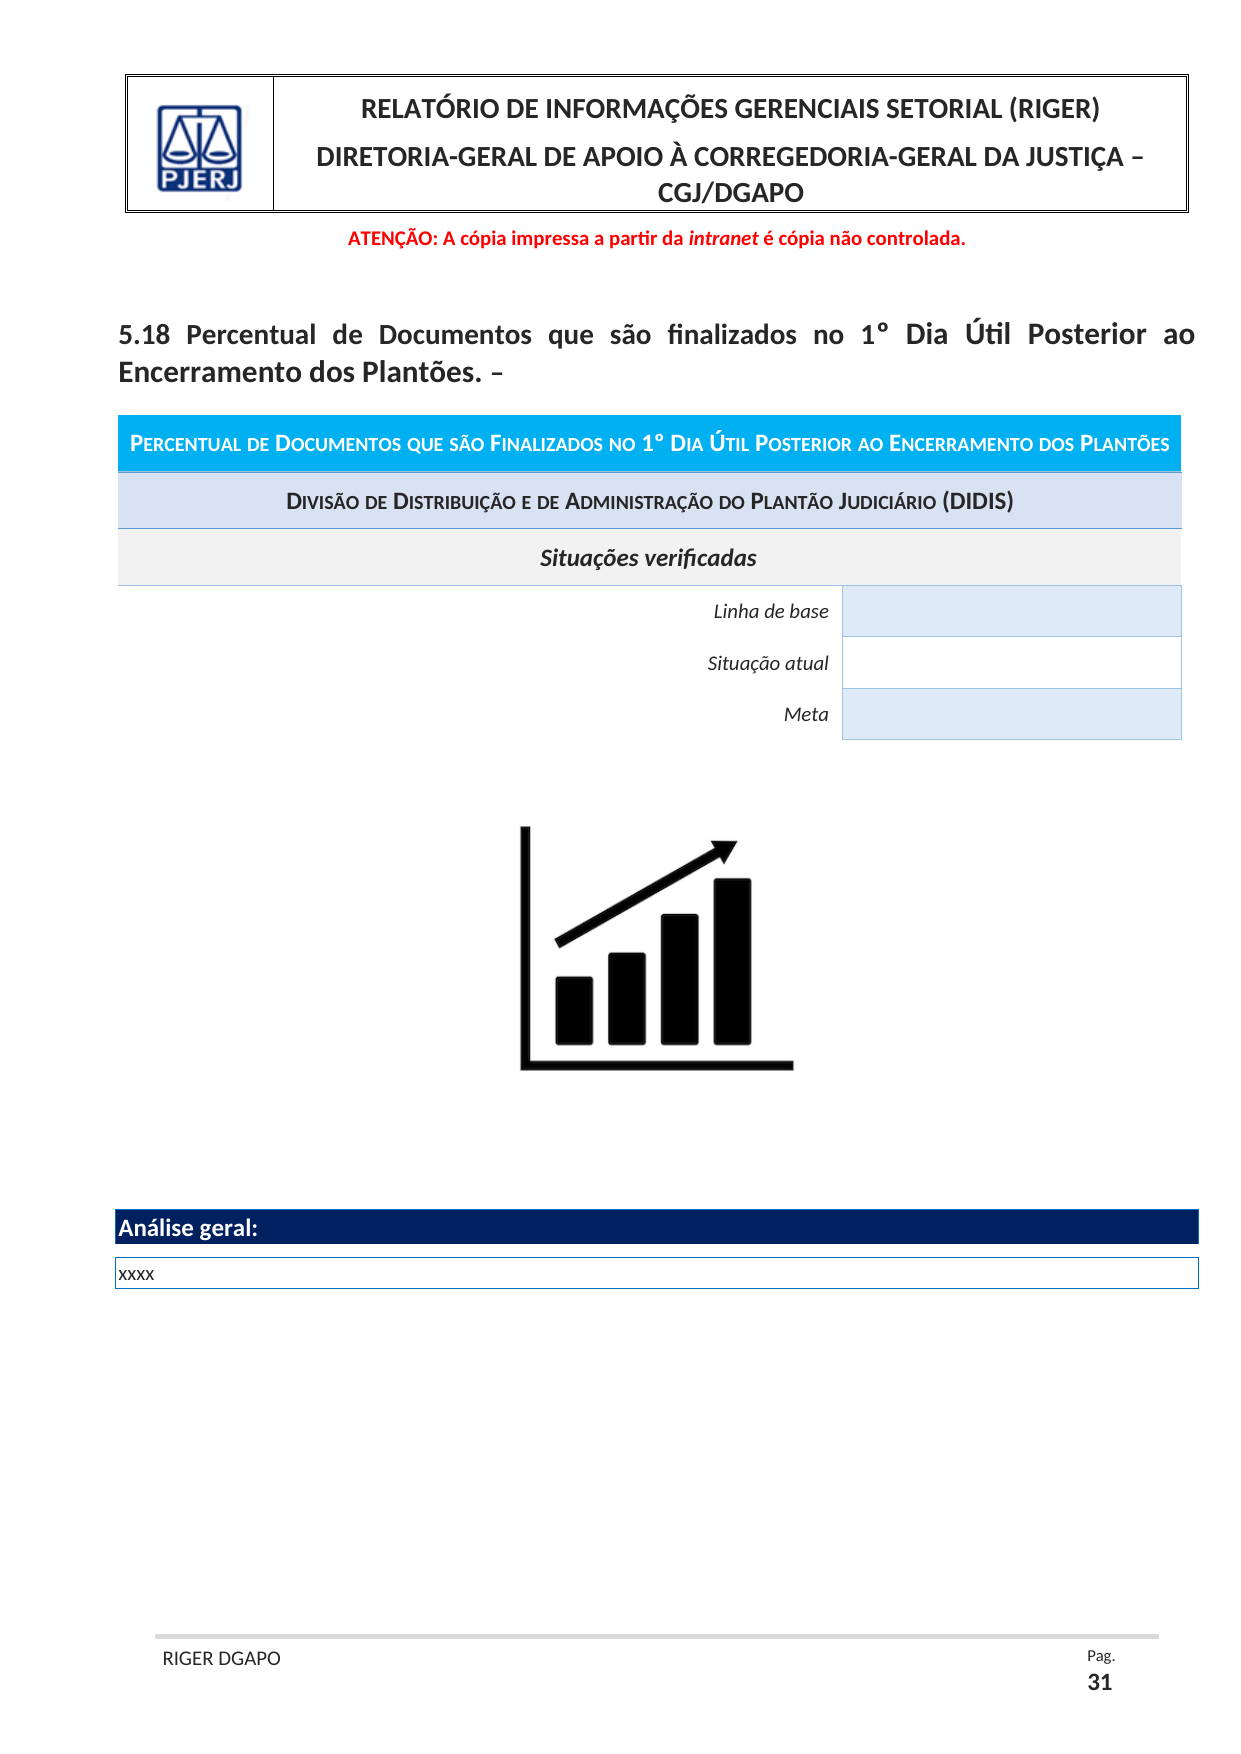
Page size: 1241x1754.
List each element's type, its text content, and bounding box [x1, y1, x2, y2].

picture [331, 752, 983, 1145]
text Análise geral: [116, 1210, 1198, 1244]
table_cell [843, 689, 1181, 739]
table_cell Linha de base [118, 586, 842, 636]
table_cell Situação atual [118, 636, 842, 688]
table_header Situações verificadas [118, 529, 1181, 585]
text xxxx [116, 1258, 1198, 1288]
table_header Percentual de Documentos que são Finalizados no 1º Dia Útil Posterior ao Encerramento dos Plantões [118, 415, 1181, 471]
subtitle 5.18 Percentual de Documentos que são finalizados no 1º Dia Útil Posterior ao Encerramento dos Plantões. – [118, 314, 1196, 390]
table_cell [843, 586, 1181, 636]
picture [151, 98, 249, 201]
table_cell [843, 637, 1181, 688]
table_cell Meta [118, 688, 842, 739]
table_header Divisão de Distribuição e de Administração do Plantão Judiciário (DIDIS) [118, 473, 1182, 528]
